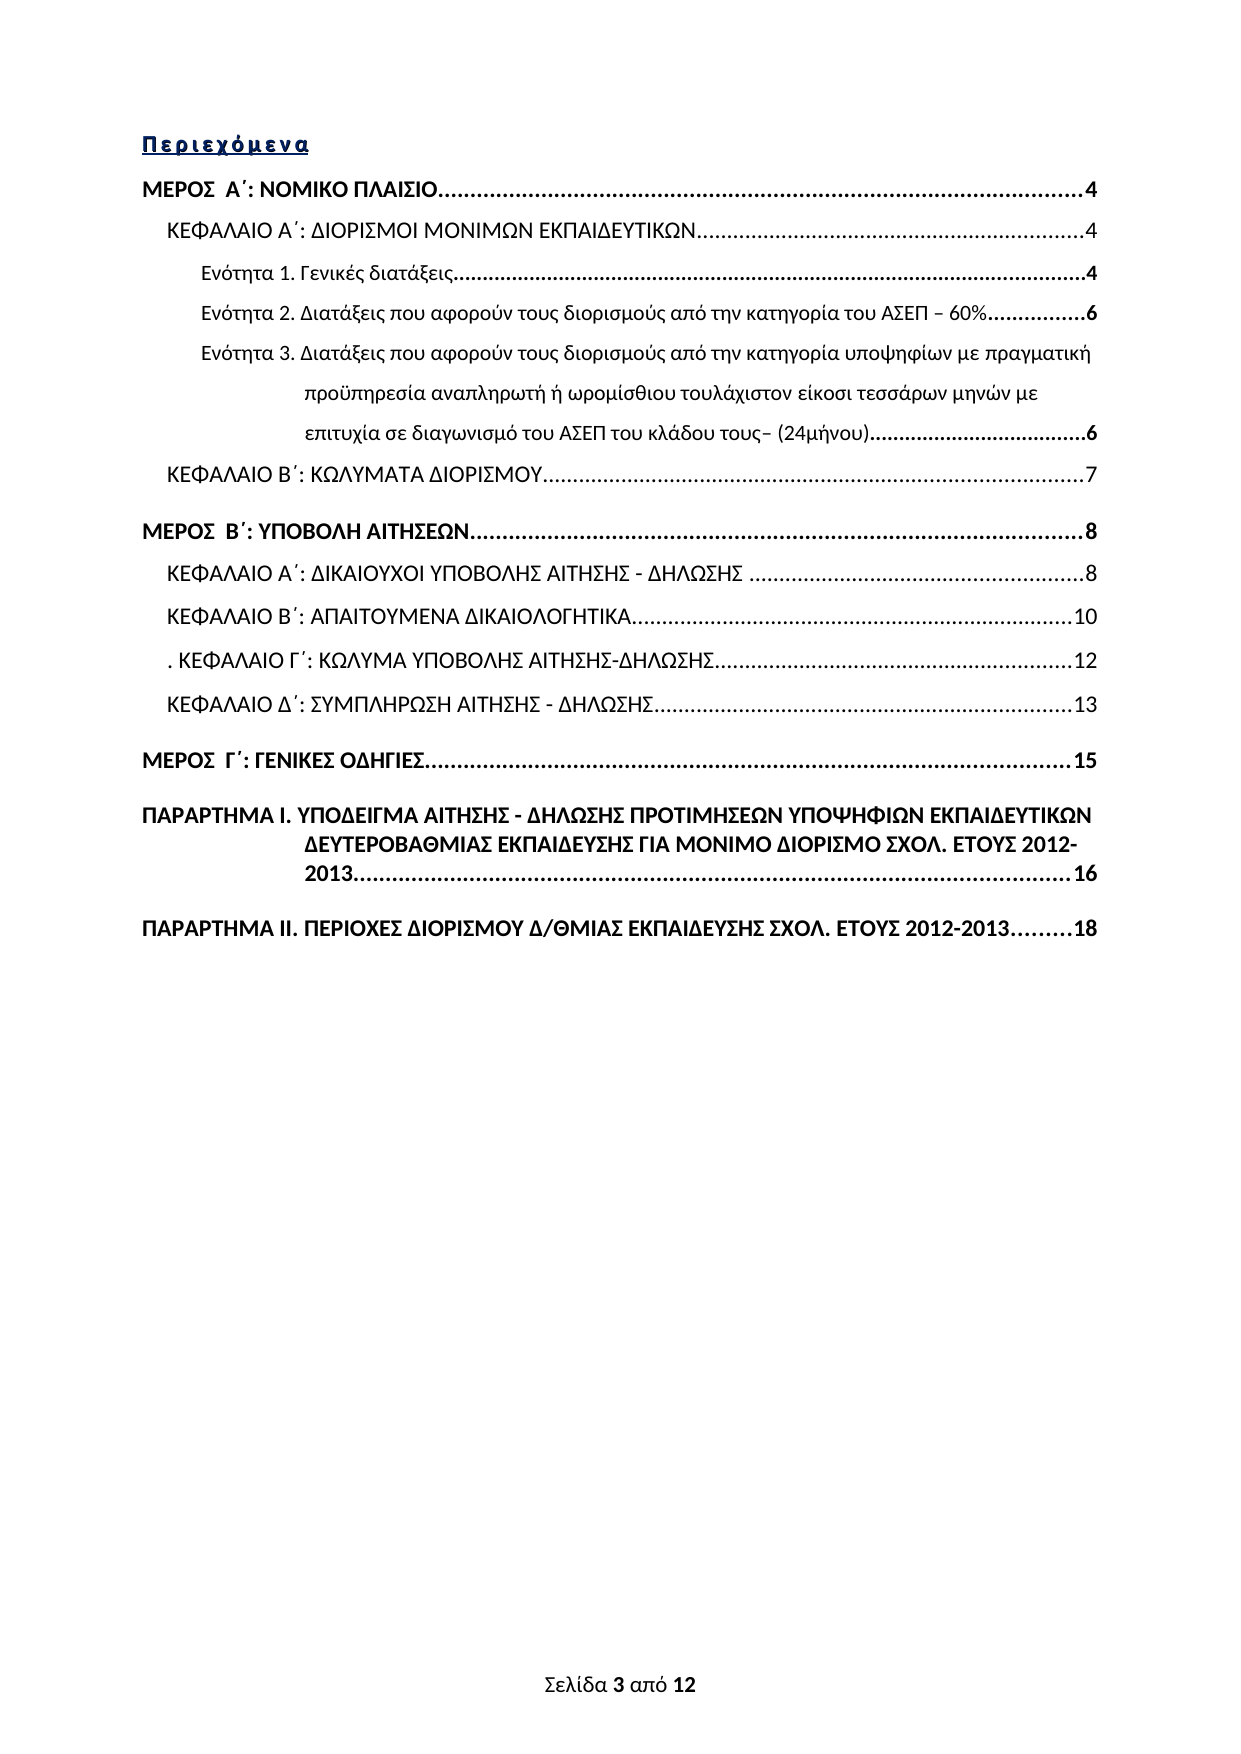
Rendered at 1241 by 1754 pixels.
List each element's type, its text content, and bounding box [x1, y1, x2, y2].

text ΚΕΦΑΛΑΙΟ Α΄: ΔΙΚΑΙΟΥΧΟΙ ΥΠΟΒΟΛΗΣ ΑΙΤΗΣΗΣ - ΔΗΛΩΣΗΣ 8 [167, 558, 1098, 587]
text ΚΕΦΑΛΑΙΟ Β΄: ΚΩΛΥΜΑΤΑ ΔΙΟΡΙΣΜΟΥ 7 [167, 459, 1098, 489]
text Ενότητα 2. Διατάξεις που αφορούν τους διορισμούς από την κατηγορία του ΑΣΕΠ – 60% 6 [201, 299, 1098, 326]
text ΚΕΦΑΛΑΙΟ Δ΄: ΣΥΜΠΛΗΡΩΣΗ ΑΙΤΗΣΗΣ - ΔΗΛΩΣΗΣ 13 [167, 689, 1098, 718]
text ΠΑΡΑΡΤΗΜΑ Ι. ΥΠΟΔΕΙΓΜΑ ΑΙΤΗΣΗΣ - ΔΗΛΩΣΗΣ ΠΡΟΤΙΜΗΣΕΩΝ ΥΠΟΨΗΦΙΩΝ ΕΚΠΑΙΔΕΥΤΙΚΩΝ ΔΕΥΤΕΡΟΒΑΘΜΙΑΣ ΕΚΠΑΙΔΕΥΣΗΣ ΓΙΑ ΜΟΝΙΜΟ ΔΙΟΡΙΣΜΟ ΣΧΟΛ. ΕΤΟΥΣ 2012-2013 16 [142, 800, 1098, 888]
text ΜΕΡΟΣ Α΄: ΝΟΜΙΚΟ ΠΛΑΙΣΙΟ 4 [142, 174, 1098, 203]
text Ενότητα 1. Γενικές διατάξεις 4 [201, 259, 1098, 286]
text . ΚΕΦΑΛΑΙΟ Γ΄: ΚΩΛΥΜΑ ΥΠΟΒΟΛΗΣ ΑΙΤΗΣΗΣ-ΔΗΛΩΣΗΣ 12 [167, 645, 1098, 674]
text ΠΑΡΑΡΤΗΜΑ ΙΙ. ΠΕΡΙΟΧΕΣ ΔΙΟΡΙΣΜΟΥ Δ/ΘΜΙΑΣ ΕΚΠΑΙΔΕΥΣΗΣ ΣΧΟΛ. ΕΤΟΥΣ 2012-2013 18 [142, 913, 1098, 942]
text ΚΕΦΑΛΑΙΟ Β΄: ΑΠΑΙΤΟΥΜΕΝΑ ΔΙΚΑΙΟΛΟΓΗΤΙΚΑ 10 [167, 601, 1098, 631]
text ΜΕΡΟΣ Β΄: ΥΠΟΒΟΛΗ ΑΙΤΗΣΕΩΝ 8 [142, 516, 1098, 545]
text ΜΕΡΟΣ Γ΄: ΓΕΝΙΚΕΣ ΟΔΗΓΙΕΣ 15 [142, 746, 1098, 775]
text ΚΕΦΑΛΑΙΟ Α΄: ΔΙΟΡΙΣΜΟΙ ΜΟΝΙΜΩΝ ΕΚΠΑΙΔΕΥΤΙΚΩΝ 4 [167, 216, 1098, 245]
text Περιεχόμενα [142, 129, 1098, 157]
text Ενότητα 3. Διατάξεις που αφορούν τους διορισμούς από την κατηγορία υποψηφίων με πραγματική προϋπηρεσία αναπληρωτή ή ωρομίσθιου τουλάχιστον είκοσι τεσσάρων μηνών με επιτυχία σε διαγωνισμό του ΑΣΕΠ του κλάδου τους– (24μήνου) 6 [201, 339, 1098, 446]
